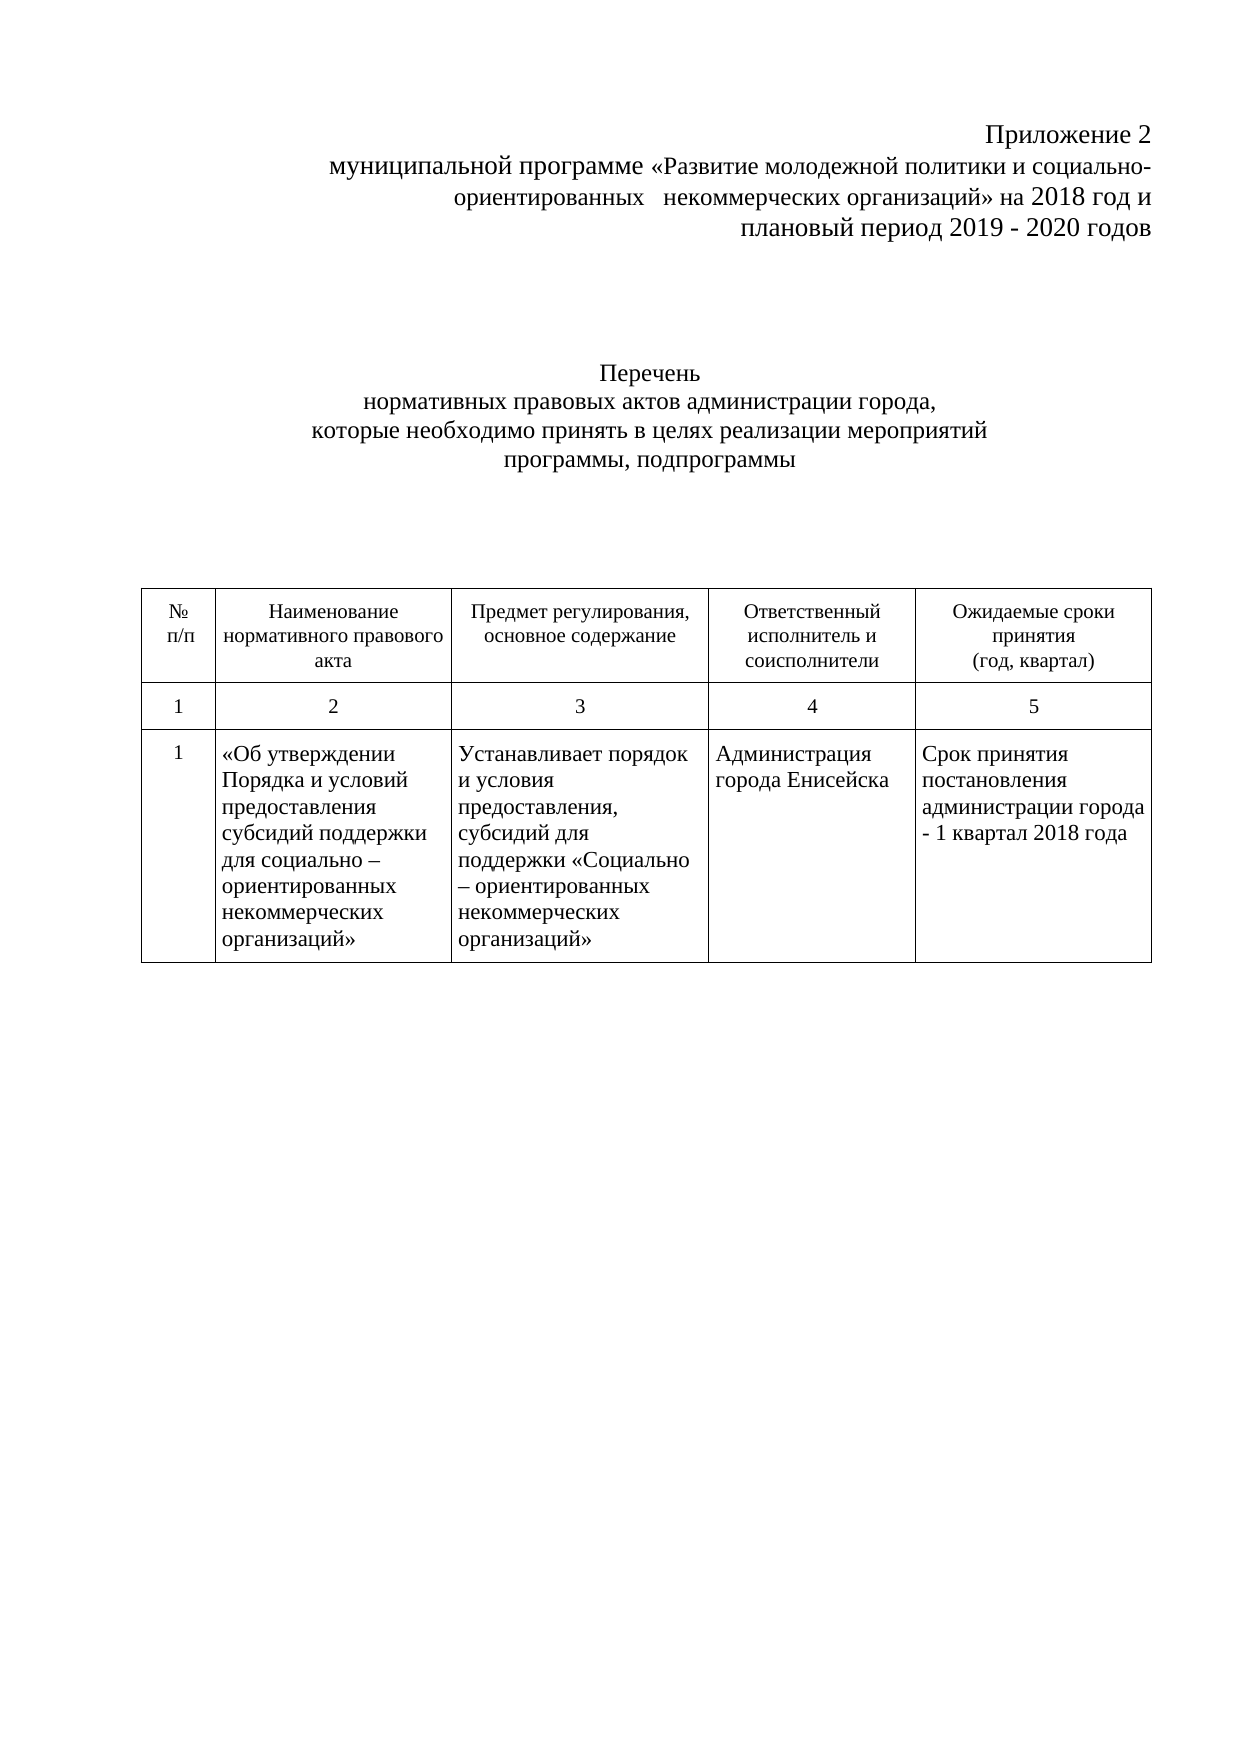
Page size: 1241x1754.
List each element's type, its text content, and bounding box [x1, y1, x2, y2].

text нормативных правовых актов администрации города, [148, 386, 1152, 415]
table_header Предмет регулирования, основное содержание [452, 589, 708, 682]
table_cell 2 [216, 683, 451, 728]
text Перечень [148, 358, 1152, 386]
text программы, подпрограммы [148, 444, 1152, 473]
table_cell 3 [452, 683, 708, 728]
text которые необходимо принять в целях реализации мероприятий [148, 415, 1152, 444]
table_cell 5 [916, 683, 1151, 728]
text Приложение 2 [148, 118, 1152, 149]
table_cell 1 [142, 730, 215, 962]
table_header Наименование нормативного правового акта [216, 589, 451, 682]
table_cell Срок принятия постановления администрации города - 1 квартал 2018 года [916, 730, 1151, 962]
title муниципальной программе «Развитие молодежной политики и социально-ориентированных некоммерческих организаций» на 2018 год и плановый период 2019 - 2020 годов [148, 149, 1152, 243]
table_cell Устанавливает порядок и условия предоставления, субсидий для поддержки «Социально – ориентированных некоммерческих организаций» [452, 730, 708, 962]
table_header Ожидаемые сроки принятия (год, квартал) [916, 589, 1151, 682]
table_cell «Об утверждении Порядка и условий предоставления субсидий поддержки для социально – ориентированных некоммерческих организаций» [216, 730, 451, 962]
table_cell Администрация города Енисейска [709, 730, 915, 962]
table_header № п/п [142, 589, 215, 682]
table_cell 1 [142, 683, 215, 728]
table_cell 4 [709, 683, 915, 728]
table_header Ответственный исполнитель и соисполнители [709, 589, 915, 682]
